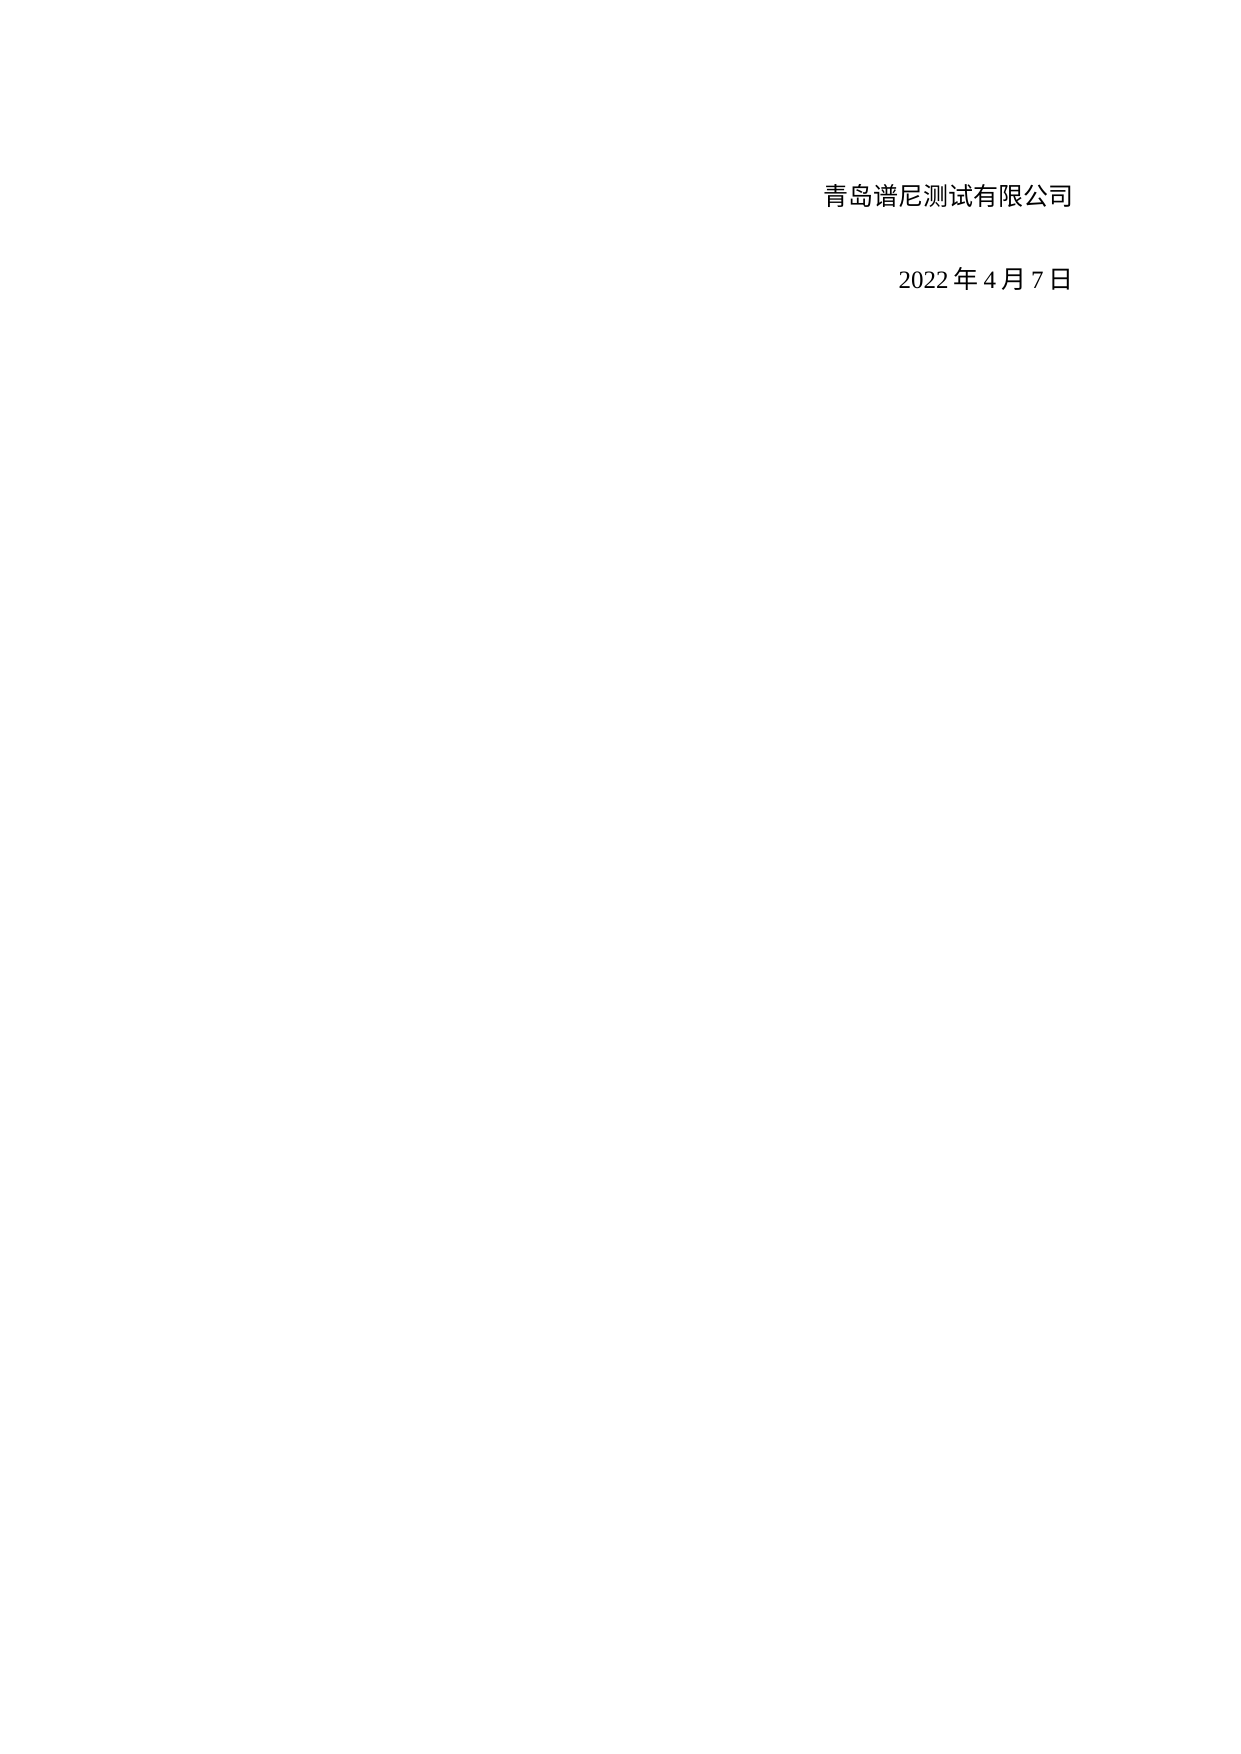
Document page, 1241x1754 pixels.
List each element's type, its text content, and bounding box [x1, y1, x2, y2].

text 青岛谱尼测试有限公司 [158, 162, 1073, 227]
text 2022年4月7日 [158, 245, 1073, 310]
